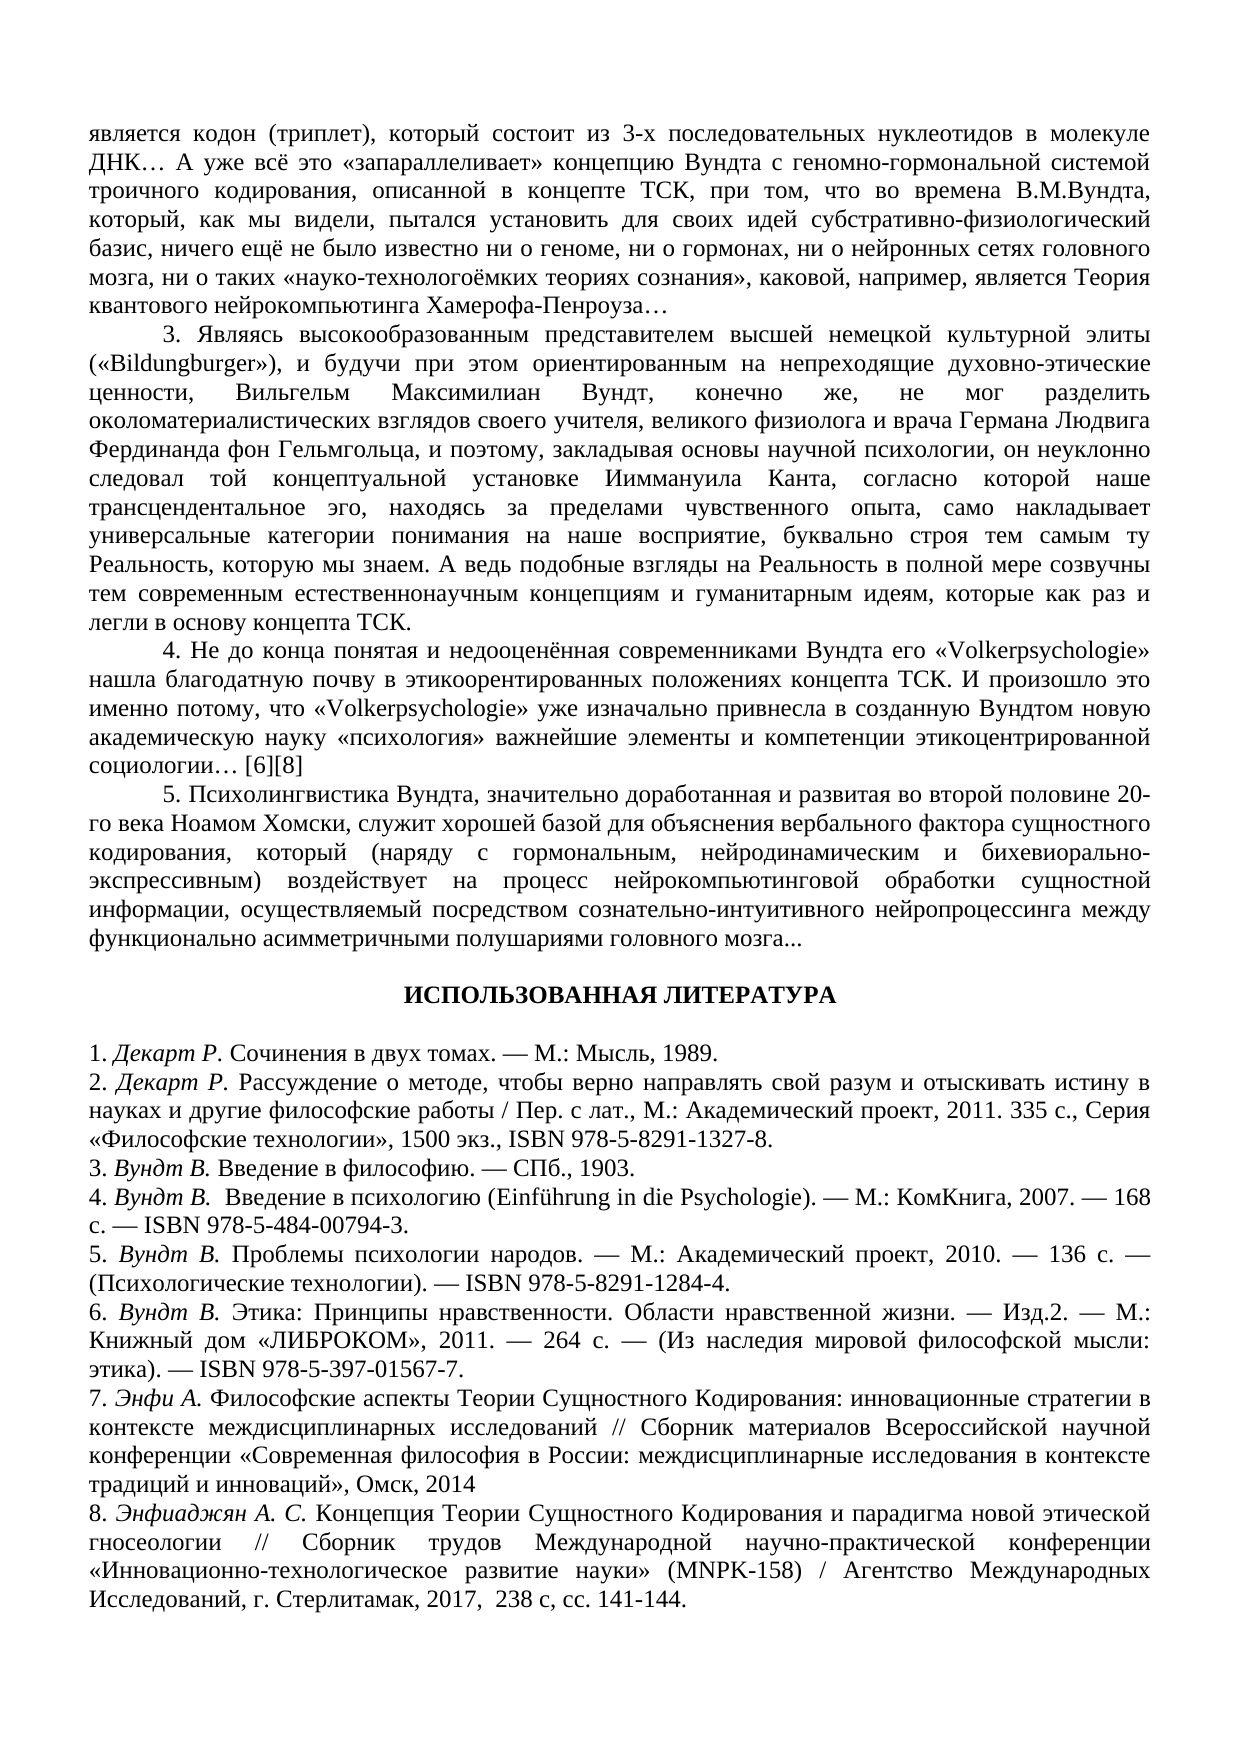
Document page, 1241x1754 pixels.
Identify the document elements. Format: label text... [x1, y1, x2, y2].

list 3. Вундт В. Введение в философию. — СПб., 1903. [89, 1153, 1152, 1182]
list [89, 118, 1152, 319]
list 5. Вундт В. Проблемы психологии народов. — М.: Академический проект, 2010. — 136 с. — (Психологические технологии). — ISBN 978-5-8291-1284-4. [89, 1239, 1152, 1297]
list 3. Являясь высокообразованным представителем высшей немецкой культурной элиты («Bildungburger»), и будучи при этом ориентированным на непреходящие духовно-этические ценности, Вильгельм Максимилиан Вундт, конечно же, не мог разделить околоматериалистических взглядов своего учителя, великого физиолога и врача Германа Людвига Фердинанда фон Гельмгольца, и поэтому, закладывая основы научной психологии, он неуклонно следовал той концептуальной установке Ииммануила Канта, согласно которой наше трансцендентальное эго, находясь за пределами чувственного опыта, само накладывает универсальные категории понимания на наше восприятие, буквально строя тем самым ту Реальность, которую мы знаем. А ведь подобные взгляды на Реальность в полной мере созвучны тем современным естественнонаучным концепциям и гуманитарным идеям, которые как раз и легли в основу концепта ТСК. [89, 319, 1152, 636]
list 6. Вундт В. Этика: Принципы нравственности. Области нравственной жизни. — Изд.2. — М.: Книжный дом «ЛИБРОКОМ», 2011. — 264 с. — (Из наследия мировой философской мысли: этика). — ISBN 978-5-397-01567-7. [89, 1297, 1152, 1383]
list 2. Декарт Р. Рассуждение о методе, чтобы верно направлять свой разум и отыскивать истину в науках и другие философские работы / Пер. с лат., М.: Академический проект, 2011. 335 с., Серия «Философские технологии», 1500 экз., ISBN 978-5-8291-1327-8. [89, 1067, 1152, 1153]
list 8. Энфиаджян А. С. Концепция Теории Сущностного Кодирования и парадигма новой этической гносеологии // Сборник трудов Международной научно-практической конференции «Инновационно-технологическое развитие науки» (MNPK-158) / Агентство Международных Исследований, г. Стерлитамак, 2017, 238 с, сс. 141-144. [89, 1498, 1152, 1613]
list ИСПОЛЬЗОВАННАЯ ЛИТЕРАТУРА [89, 981, 1152, 1009]
list 1. Декарт Р. Сочинения в двух томах. — М.: Мысль, 1989. [89, 1038, 1152, 1067]
list 4. Не до конца понятая и недооценённая современниками Вундта его «Volkerpsychologie» нашла благодатную почву в этикоорентированных положениях концепта ТСК. И произошло это именно потому, что «Volkerpsychologie» уже изначально привнесла в созданную Вундтом новую академическую науку «психология» важнейшие элементы и компетенции этикоцентрированной социологии… [6][8] [89, 636, 1152, 779]
list 4. Вундт В. Введение в психологию (Einführung in die Psychologie). — М.: КомКнига, 2007. — 168 с. — ISBN 978-5-484-00794-3. [89, 1182, 1152, 1239]
list 5. Психолингвистика Вундта, значительно доработанная и развитая во второй половине 20-го века Ноамом Хомски, служит хорошей базой для объяснения вербального фактора сущностного кодирования, который (наряду с гормональным, нейродинамическим и бихевиорально-экспрессивным) воздействует на процесс нейрокомпьютинговой обработки сущностной информации, осуществляемый посредством сознательно-интуитивного нейропроцессинга между функционально асимметричными полушариями головного мозга... [89, 779, 1152, 952]
list 7. Энфи А. Философские аспекты Теории Сущностного Кодирования: инновационные стратегии в контексте междисциплинарных исследований // Сборник материалов Всероссийской научной конференции «Современная философия в России: междисциплинарные исследования в контексте традиций и инноваций», Омск, 2014 [89, 1383, 1152, 1498]
